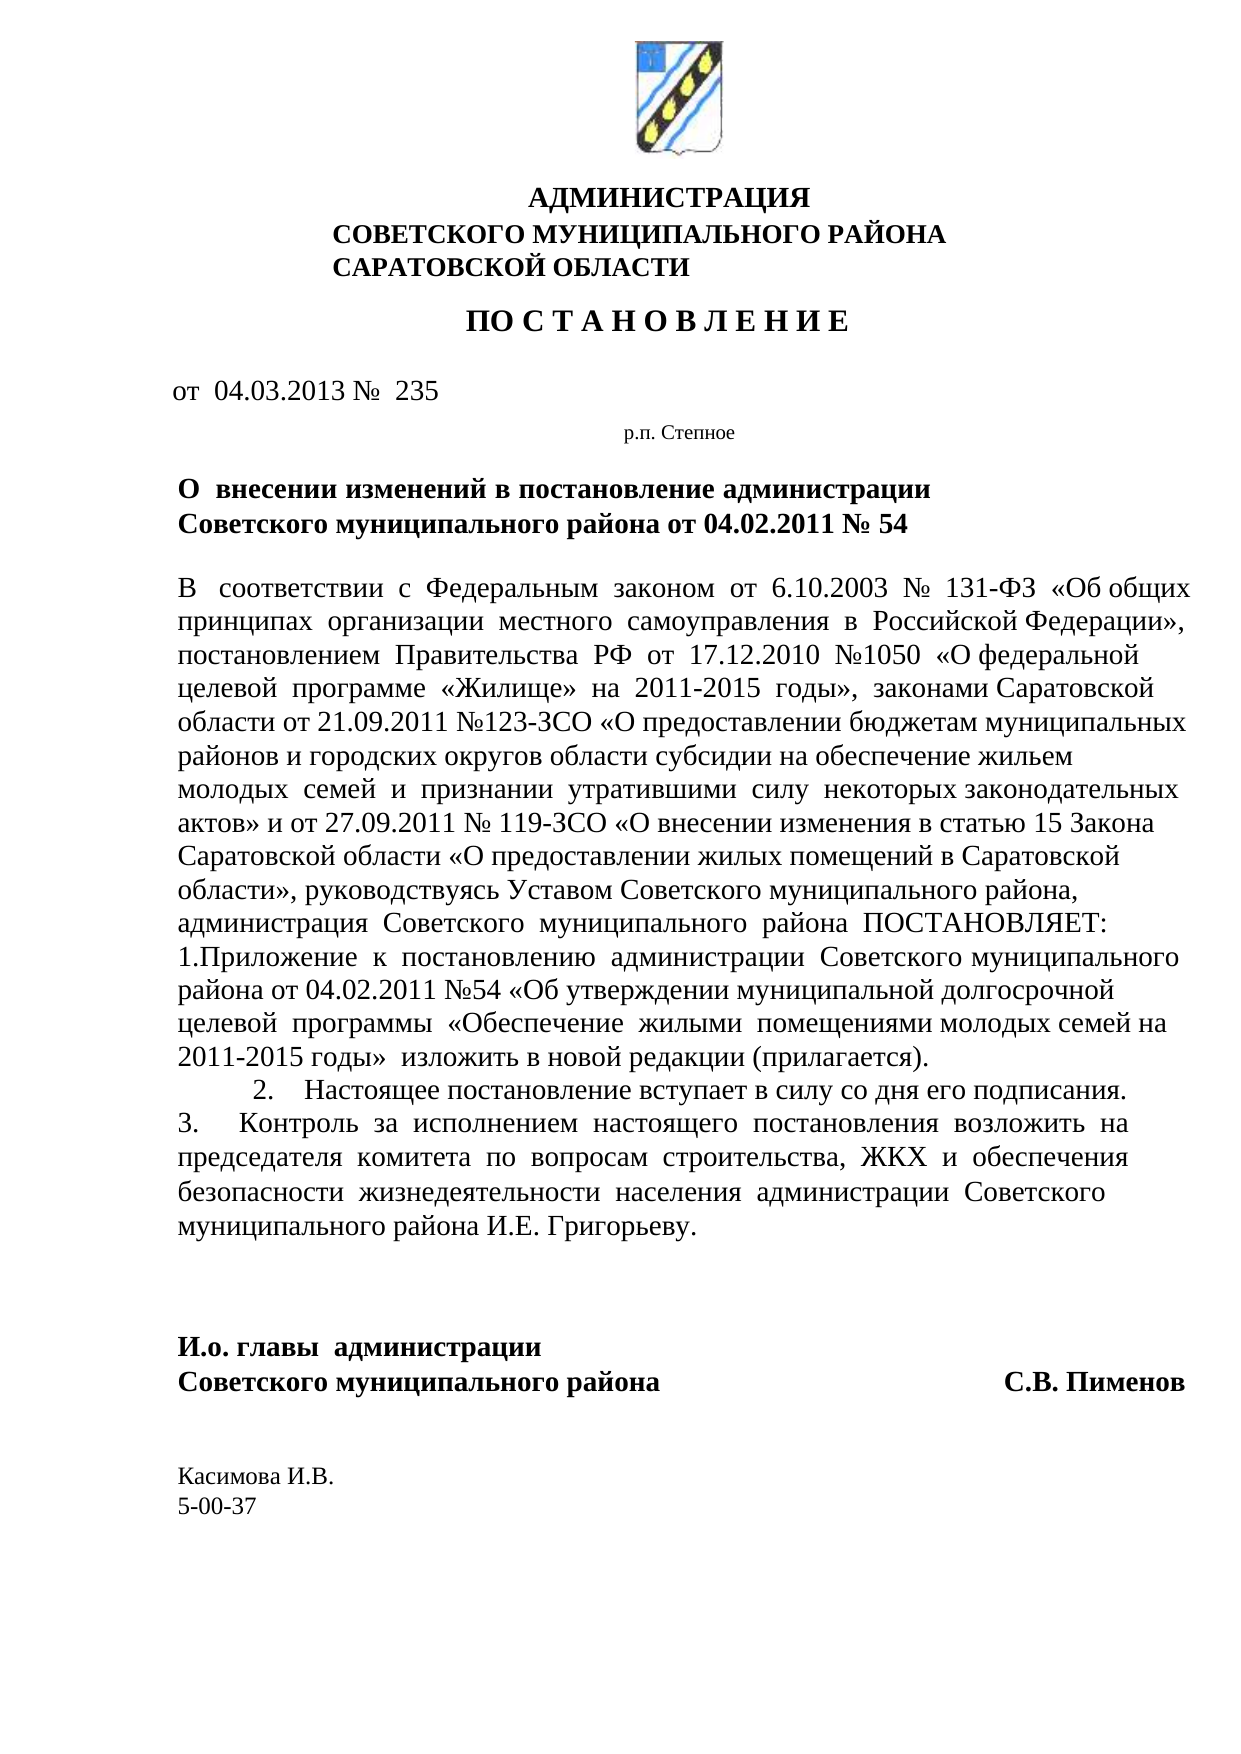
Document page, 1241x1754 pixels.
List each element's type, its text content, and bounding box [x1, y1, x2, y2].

text Касимова И.В. [177, 1461, 1198, 1490]
text АДМИНИСТРАЦИЯ [522, 180, 1199, 214]
text СОВЕТСКОГО МУНИЦИПАЛЬНОГО РАЙОНА САРАТОВСКОЙ ОБЛАСТИ [332, 216, 1046, 283]
text р.п. Степное [624, 421, 1197, 444]
text И.о. главы администрации [177, 1329, 1199, 1364]
list Настоящее постановление вступает в силу со дня его подписания. [252, 1073, 1199, 1106]
text 5-00-37 [177, 1490, 1198, 1520]
text Советского муниципального района С.В. Пименов [177, 1364, 1199, 1398]
text 1.Приложение к постановлению администрации Советского муниципального района от 04.02.2011 №54 «Об утверждении муниципальной долгосрочной целевой программы «Обеспечение жилыми помещениями молодых семей на 2011-2015 годы» изложить в новой редакции (прилагается). [177, 939, 1192, 1073]
text от 04.03.2013 № 235 [172, 374, 1199, 406]
list Контроль за исполнением настоящего постановления возложить на председателя комитета по вопросам строительства, ЖКХ и обеспечения безопасности жизнедеятельности населения администрации Советского муниципального района И.Е. Григорьеву. [177, 1106, 1192, 1242]
text ПО С Т А Н О В Л Е Н И Е [466, 303, 1199, 338]
list соответствии с Федеральным законом от 6.10.2003 № 131-ФЗ «Об общих принципах организации местного самоуправления в Российской Федерации», постановлением Правительства РФ от 17.12.2010 №1050 «О федеральной целевой программе «Жилище» на 2011-2015 годы», законами Саратовской области от 21.09.2011 №123-ЗСО «О предоставлении бюджетам муниципальных районов и городских округов области субсидии на обеспечение жильем молодых семей и признании утратившими силу некоторых законодательных актов» и от 27.09.2011 № 119-ЗСО «О внесении изменения в статью 15 Закона Саратовской области «О предоставлении жилых помещений в Саратовской области», руководствуясь Уставом Советского муниципального района, администрация Советского муниципального района ПОСТАНОВЛЯЕТ: [177, 571, 1199, 939]
list внесении изменений в постановление администрации Советского муниципального района от 04.02.2011 № 54 [177, 470, 931, 541]
picture [634, 41, 724, 159]
